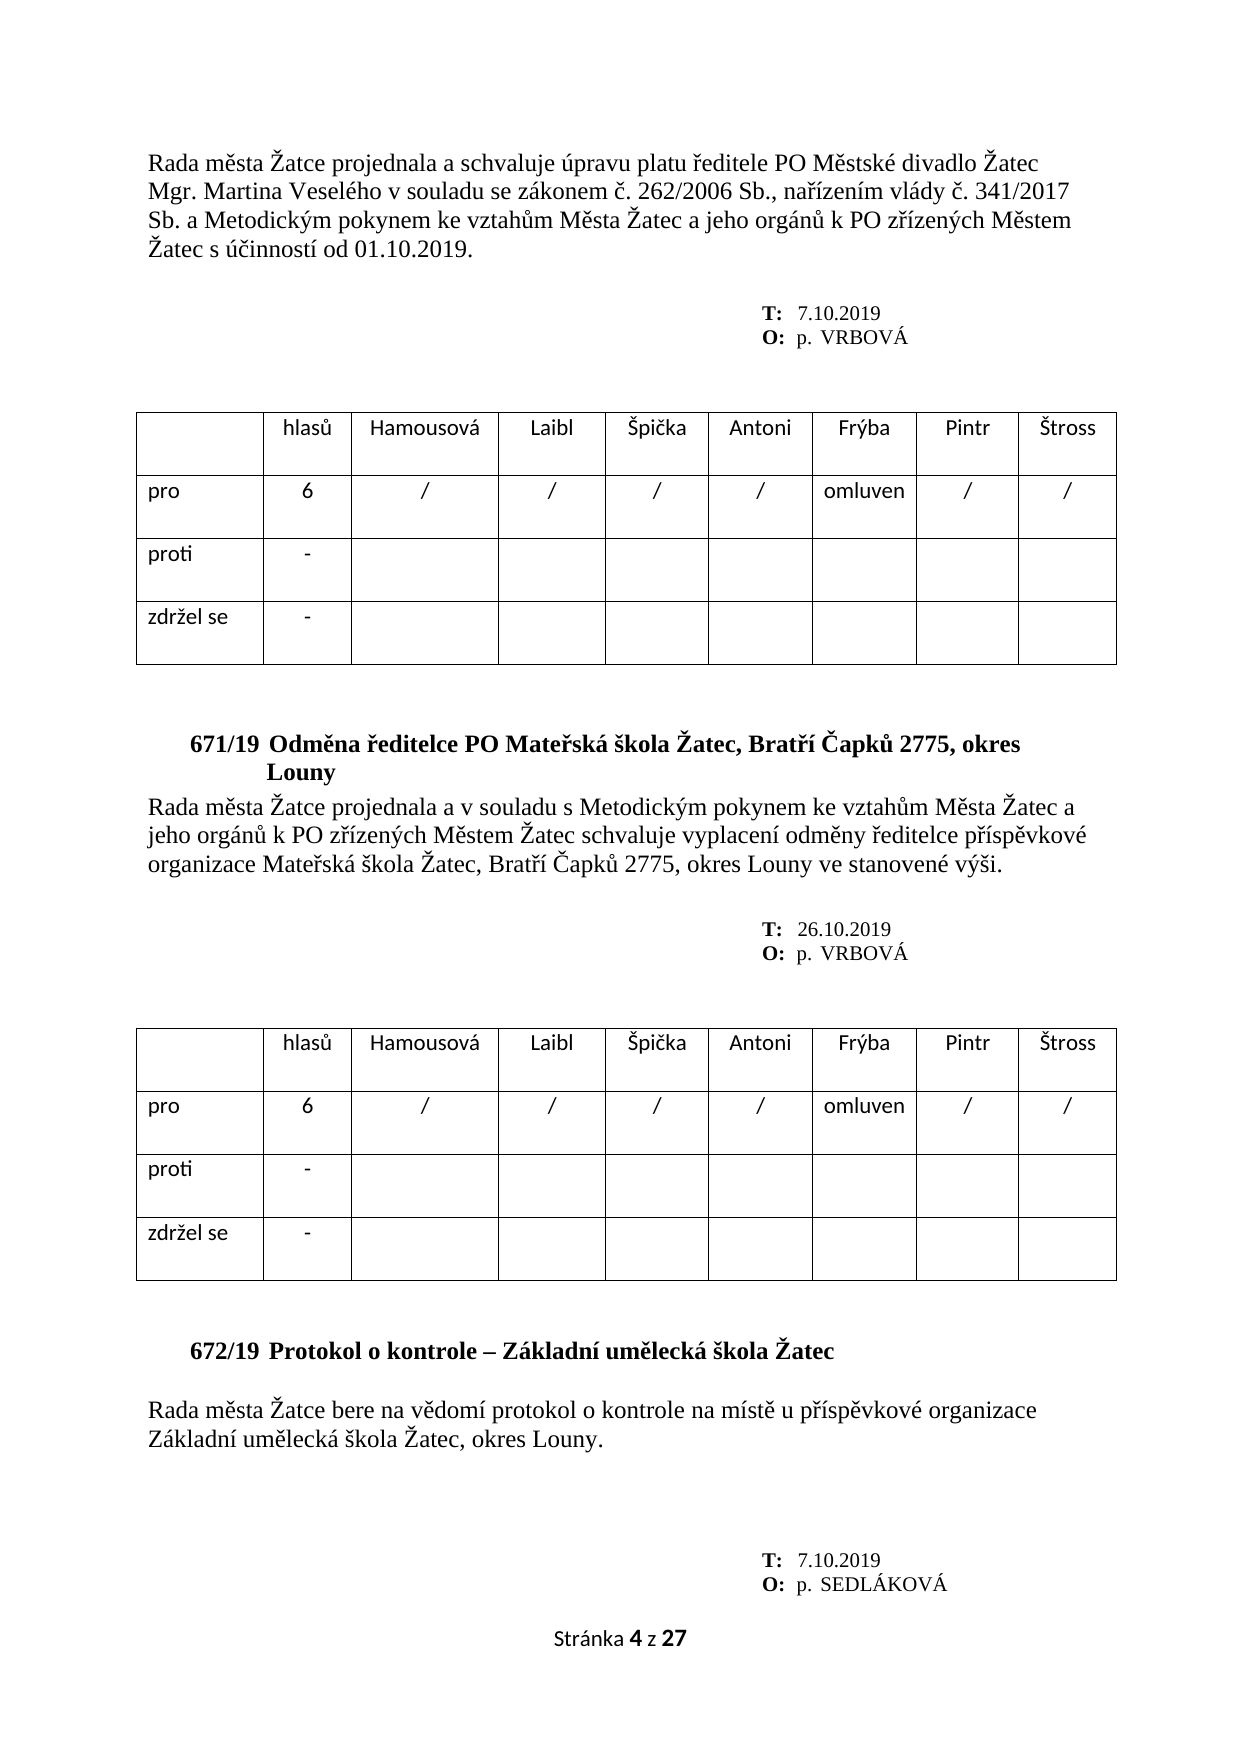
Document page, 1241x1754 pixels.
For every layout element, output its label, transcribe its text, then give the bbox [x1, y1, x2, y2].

table_cell [352, 1155, 498, 1217]
table_cell - [264, 1155, 351, 1217]
table_cell [352, 602, 498, 664]
table_cell [352, 1218, 498, 1279]
table_cell 6 [264, 476, 351, 538]
table_header Frýba [813, 413, 916, 475]
table_header [137, 413, 263, 475]
text T: 7.10.2019 [148, 301, 1093, 325]
table_cell [709, 1155, 812, 1217]
table_cell zdržel se [137, 602, 263, 664]
table_cell - [264, 539, 351, 601]
table_cell [1019, 1155, 1116, 1217]
table_cell - [264, 602, 351, 664]
text Mgr. Martina Veselého v souladu se zákonem č. 262/2006 Sb., nařízením vlády č. 341/2017 Sb. a Metodickým pokynem ke vztahům Města Žatec a jeho orgánů k PO zřízených Městem Žatec s účinností od 01.10.2019. [148, 176, 1093, 263]
text Rada města Žatce bere na vědomí protokol o kontrole na místě u příspěvkové organizace [148, 1396, 1093, 1424]
table_header Laibl [499, 1029, 605, 1091]
table_cell [709, 539, 812, 601]
table_cell / [352, 1092, 498, 1153]
table_cell / [606, 476, 708, 538]
table_cell [917, 602, 1018, 664]
table_cell / [709, 476, 812, 538]
table_cell [917, 1218, 1018, 1279]
table_cell [499, 1155, 605, 1217]
table_cell [606, 1155, 708, 1217]
table_header Špička [606, 1029, 708, 1091]
table_header hlasů [264, 1029, 351, 1091]
table_cell [917, 539, 1018, 601]
table_cell / [352, 476, 498, 538]
table_header Frýba [813, 1029, 916, 1091]
table_cell [709, 1218, 812, 1279]
table_header Laibl [499, 413, 605, 475]
table_header hlasů [264, 413, 351, 475]
table_cell [499, 602, 605, 664]
table_cell [813, 539, 916, 601]
table_cell [499, 539, 605, 601]
table_cell [1019, 602, 1116, 664]
table_cell proti [137, 1155, 263, 1217]
table_cell / [606, 1092, 708, 1153]
table_cell [813, 1155, 916, 1217]
table_cell / [1019, 476, 1116, 538]
text 672/19 Protokol o kontrole – Základní umělecká škola Žatec [148, 1336, 1093, 1365]
table_cell - [264, 1218, 351, 1279]
table_cell omluven [813, 1092, 916, 1153]
table_cell [352, 539, 498, 601]
text 671/19 Odměna ředitelce PO Mateřská škola Žatec, Bratří Čapků 2775, okres [148, 729, 1093, 757]
table_cell pro [137, 1092, 263, 1153]
text Louny [148, 757, 1093, 786]
table_cell [606, 602, 708, 664]
table_cell [606, 1218, 708, 1279]
table_cell [917, 1155, 1018, 1217]
table_header Špička [606, 413, 708, 475]
table_cell pro [137, 476, 263, 538]
table_cell / [709, 1092, 812, 1153]
table_cell / [917, 1092, 1018, 1153]
table_header Hamousová [352, 413, 498, 475]
text O: p. SEDLÁKOVÁ [148, 1572, 1093, 1596]
table_header Hamousová [352, 1029, 498, 1091]
text O: p. VRBOVÁ [148, 325, 1093, 349]
table_header Antoni [709, 413, 812, 475]
table_cell / [499, 476, 605, 538]
table_cell [499, 1218, 605, 1279]
table_cell [813, 602, 916, 664]
table_header [137, 1029, 263, 1091]
table_cell [1019, 539, 1116, 601]
table_cell omluven [813, 476, 916, 538]
table_cell / [1019, 1092, 1116, 1153]
table_cell [709, 602, 812, 664]
table_cell / [499, 1092, 605, 1153]
table_header Pintr [917, 1029, 1018, 1091]
table_header Antoni [709, 1029, 812, 1091]
table_cell 6 [264, 1092, 351, 1153]
text Rada města Žatce projednala a schvaluje úpravu platu ředitele PO Městské divadlo Žatec [148, 148, 1093, 176]
table_header Pintr [917, 413, 1018, 475]
table_cell [813, 1218, 916, 1279]
table_cell [1019, 1218, 1116, 1279]
text Základní umělecká škola Žatec, okres Louny. [148, 1424, 1093, 1453]
text Rada města Žatce projednala a v souladu s Metodickým pokynem ke vztahům Města Žatec a jeho orgánů k PO zřízených Městem Žatec schvaluje vyplacení odměny ředitelce příspěvkové organizace Mateřská škola Žatec, Bratří Čapků 2775, okres Louny ve stanovené výši. [148, 792, 1093, 878]
text T: 26.10.2019 [148, 917, 1093, 941]
table_cell proti [137, 539, 263, 601]
text O: p. VRBOVÁ [148, 941, 1093, 965]
table_cell [606, 539, 708, 601]
table_cell / [917, 476, 1018, 538]
table_header Štross [1019, 1029, 1116, 1091]
text T: 7.10.2019 [148, 1548, 1093, 1572]
table_header Štross [1019, 413, 1116, 475]
table_cell zdržel se [137, 1218, 263, 1279]
